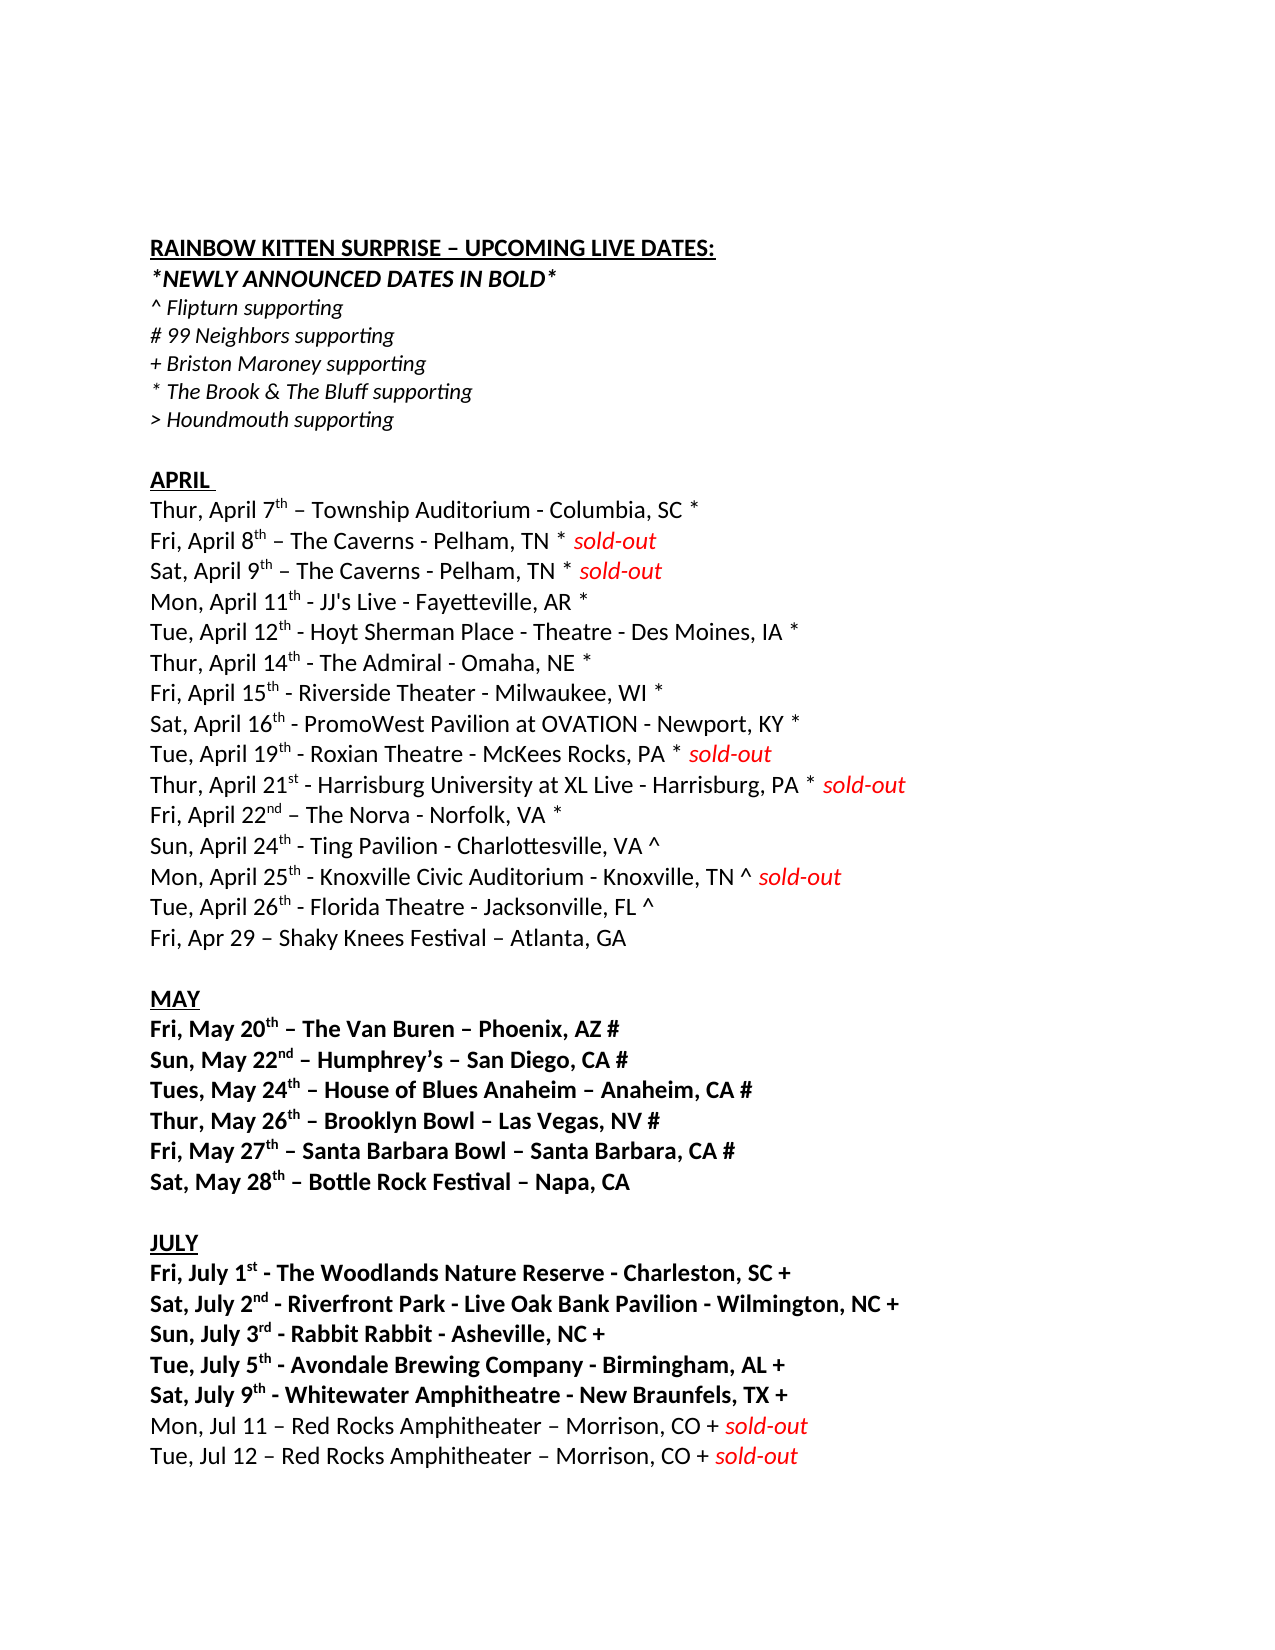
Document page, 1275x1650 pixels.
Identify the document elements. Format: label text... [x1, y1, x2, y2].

text > Houndmouth supporting [150, 405, 1125, 433]
text Mon, Jul 11 – Red Rocks Amphitheater – Morrison, CO + sold-out [150, 1410, 1125, 1441]
text Sat, April 9th – The Caverns - Pelham, TN * sold-out [150, 555, 1125, 586]
text Thur, May 26th – Brooklyn Bowl – Las Vegas, NV # [150, 1105, 1125, 1135]
text JULY [150, 1227, 1125, 1257]
text Fri, April 15th - Riverside Theater - Milwaukee, WI * [150, 677, 1125, 708]
text Tue, Jul 12 – Red Rocks Amphitheater – Morrison, CO + sold-out [150, 1441, 1125, 1471]
text Tue, April 12th - Hoyt Sherman Place - Theatre - Des Moines, IA * [150, 616, 1125, 647]
text Fri, May 27th – Santa Barbara Bowl – Santa Barbara, CA # [150, 1135, 1125, 1166]
text APRIL [150, 464, 1125, 494]
text ^ Flipturn supporting [150, 293, 1125, 321]
text Sun, July 3rd - Rabbit Rabbit - Asheville, NC + [150, 1318, 1125, 1349]
text Sat, July 2nd - Riverfront Park - Live Oak Bank Pavilion - Wilmington, NC + [150, 1288, 1125, 1318]
text *NEWLY ANNOUNCED DATES IN BOLD* [150, 263, 1125, 293]
text Tue, April 26th - Florida Theatre - Jacksonville, FL ^ [150, 891, 1125, 922]
text Mon, April 11th - JJ's Live - Fayetteville, AR * [150, 586, 1125, 616]
text Fri, Apr 29 – Shaky Knees Festival – Atlanta, GA [150, 922, 1125, 952]
text Thur, April 14th - The Admiral - Omaha, NE * [150, 647, 1125, 677]
text * The Brook & The Bluff supporting [150, 377, 1125, 405]
text + Briston Maroney supporting [150, 349, 1125, 377]
text Tue, July 5th - Avondale Brewing Company - Birmingham, AL + [150, 1349, 1125, 1379]
text Fri, July 1st - The Woodlands Nature Reserve - Charleston, SC + [150, 1257, 1125, 1288]
text Sat, May 28th – Bottle Rock Festival – Napa, CA [150, 1166, 1125, 1196]
text Fri, April 22nd – The Norva - Norfolk, VA * [150, 799, 1125, 830]
text Tue, April 19th - Roxian Theatre - McKees Rocks, PA * sold-out [150, 738, 1125, 769]
text # 99 Neighbors supporting [150, 321, 1125, 349]
text Fri, May 20th – The Van Buren – Phoenix, AZ # [150, 1013, 1125, 1044]
text Sun, May 22nd – Humphrey’s – San Diego, CA # [150, 1044, 1125, 1074]
text Sun, April 24th - Ting Pavilion - Charlottesville, VA ^ [150, 830, 1125, 861]
text Fri, April 8th – The Caverns - Pelham, TN * sold-out [150, 525, 1125, 555]
text MAY [150, 983, 1125, 1013]
text Thur, April 21st - Harrisburg University at XL Live - Harrisburg, PA * sold-out [150, 769, 1125, 799]
text Sat, April 16th - PromoWest Pavilion at OVATION - Newport, KY * [150, 708, 1125, 738]
text Mon, April 25th - Knoxville Civic Auditorium - Knoxville, TN ^ sold-out [150, 861, 1125, 891]
text RAINBOW KITTEN SURPRISE – UPCOMING LIVE DATES: [150, 232, 1125, 263]
text Tues, May 24th – House of Blues Anaheim – Anaheim, CA # [150, 1074, 1125, 1105]
text Thur, April 7th – Township Auditorium - Columbia, SC * [150, 494, 1125, 525]
text Sat, July 9th - Whitewater Amphitheatre - New Braunfels, TX + [150, 1379, 1125, 1410]
